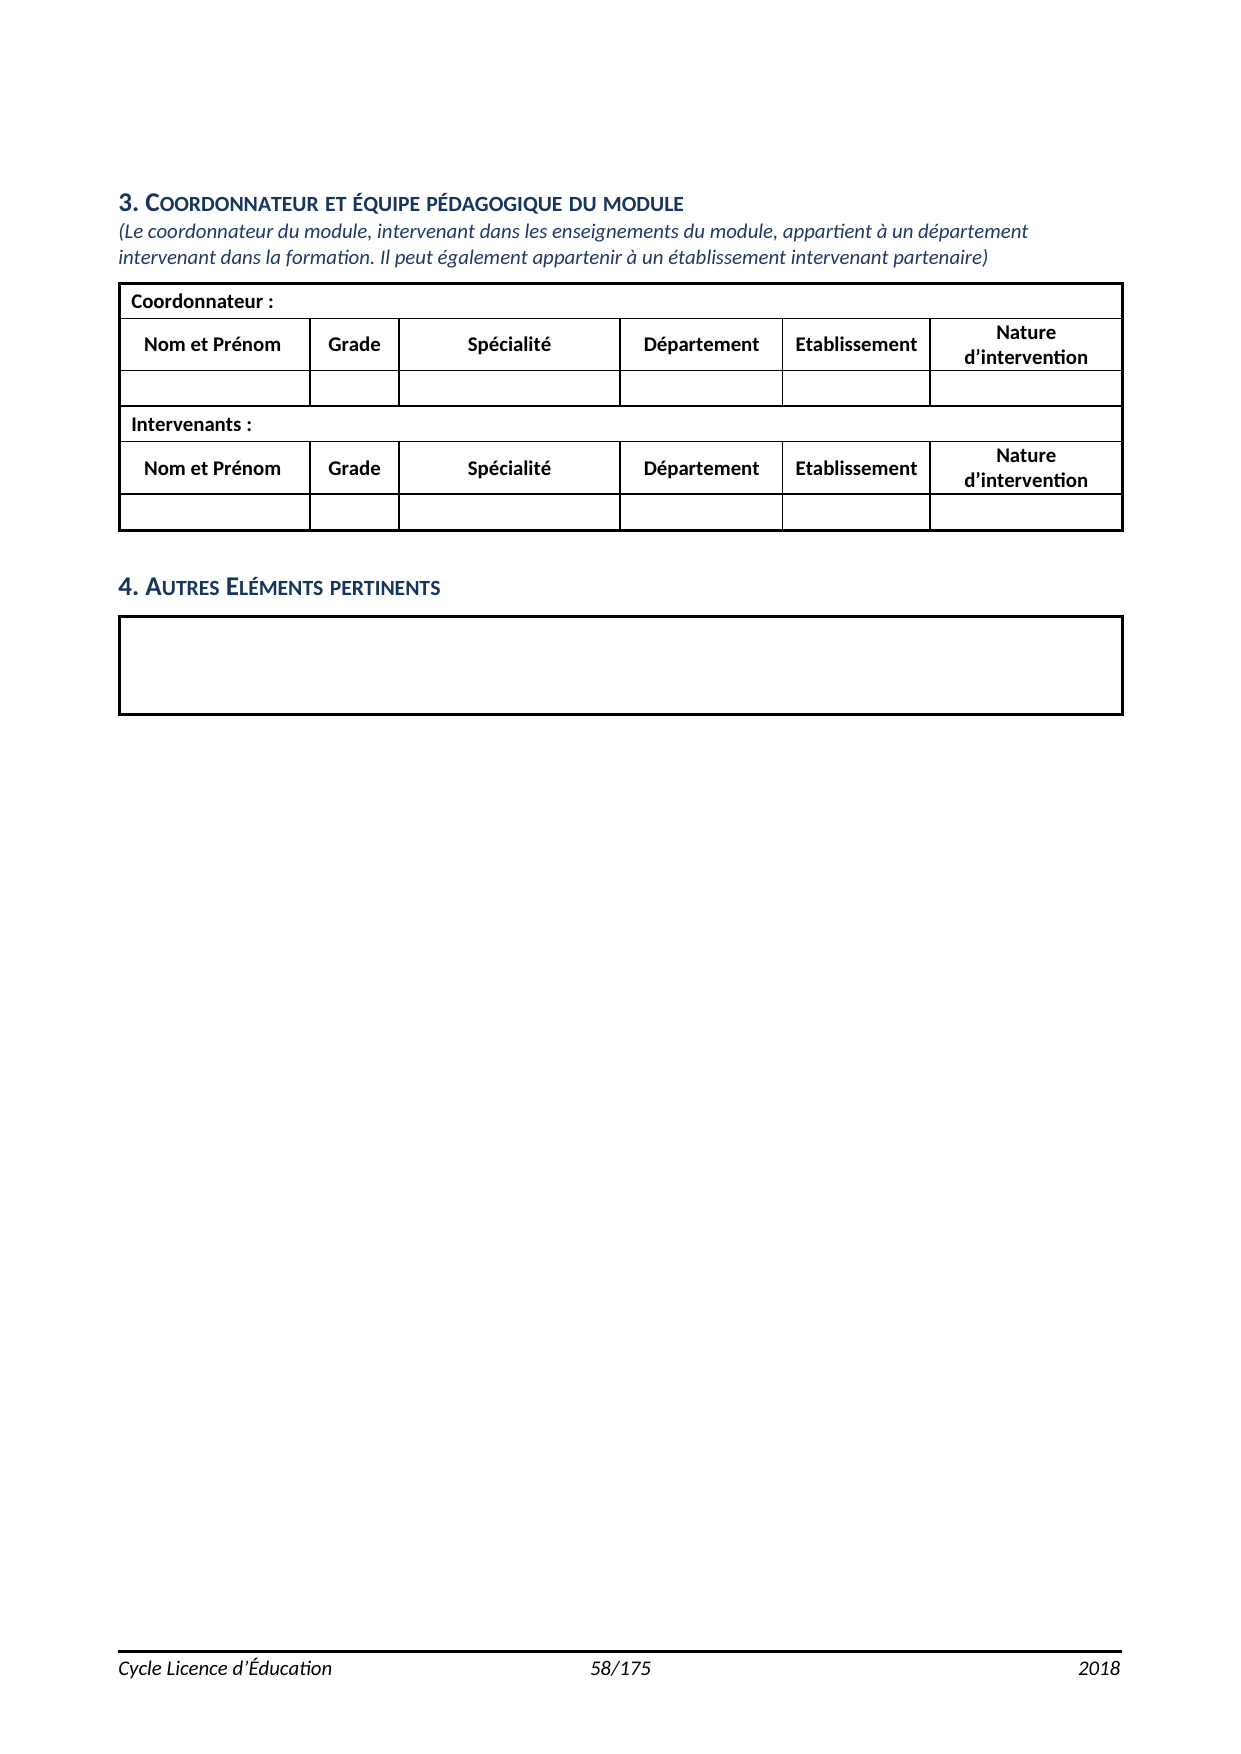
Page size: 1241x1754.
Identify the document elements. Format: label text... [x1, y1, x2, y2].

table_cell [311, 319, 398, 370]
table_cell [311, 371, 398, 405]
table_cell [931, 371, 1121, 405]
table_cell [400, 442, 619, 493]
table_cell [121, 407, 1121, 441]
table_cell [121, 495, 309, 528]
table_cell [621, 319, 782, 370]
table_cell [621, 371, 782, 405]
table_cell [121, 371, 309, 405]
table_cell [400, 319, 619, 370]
text 4. Autres Eléments pertinents [118, 569, 1122, 602]
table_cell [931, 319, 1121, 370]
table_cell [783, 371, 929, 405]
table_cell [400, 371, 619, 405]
text 3. Coordonnateur et équipe pédagogique du module (Le coordonnateur du module, intervenant dans les enseignements du module, appartient à un département intervenant dans la formation. Il peut également appartenir à un établissement intervenant partenaire) [118, 186, 1122, 269]
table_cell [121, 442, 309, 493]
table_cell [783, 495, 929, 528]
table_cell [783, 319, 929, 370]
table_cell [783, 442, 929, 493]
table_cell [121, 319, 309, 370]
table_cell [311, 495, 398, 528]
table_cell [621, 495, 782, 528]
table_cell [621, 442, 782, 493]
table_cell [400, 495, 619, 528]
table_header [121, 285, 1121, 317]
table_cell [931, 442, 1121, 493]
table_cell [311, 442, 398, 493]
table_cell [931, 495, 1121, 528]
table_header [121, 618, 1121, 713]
